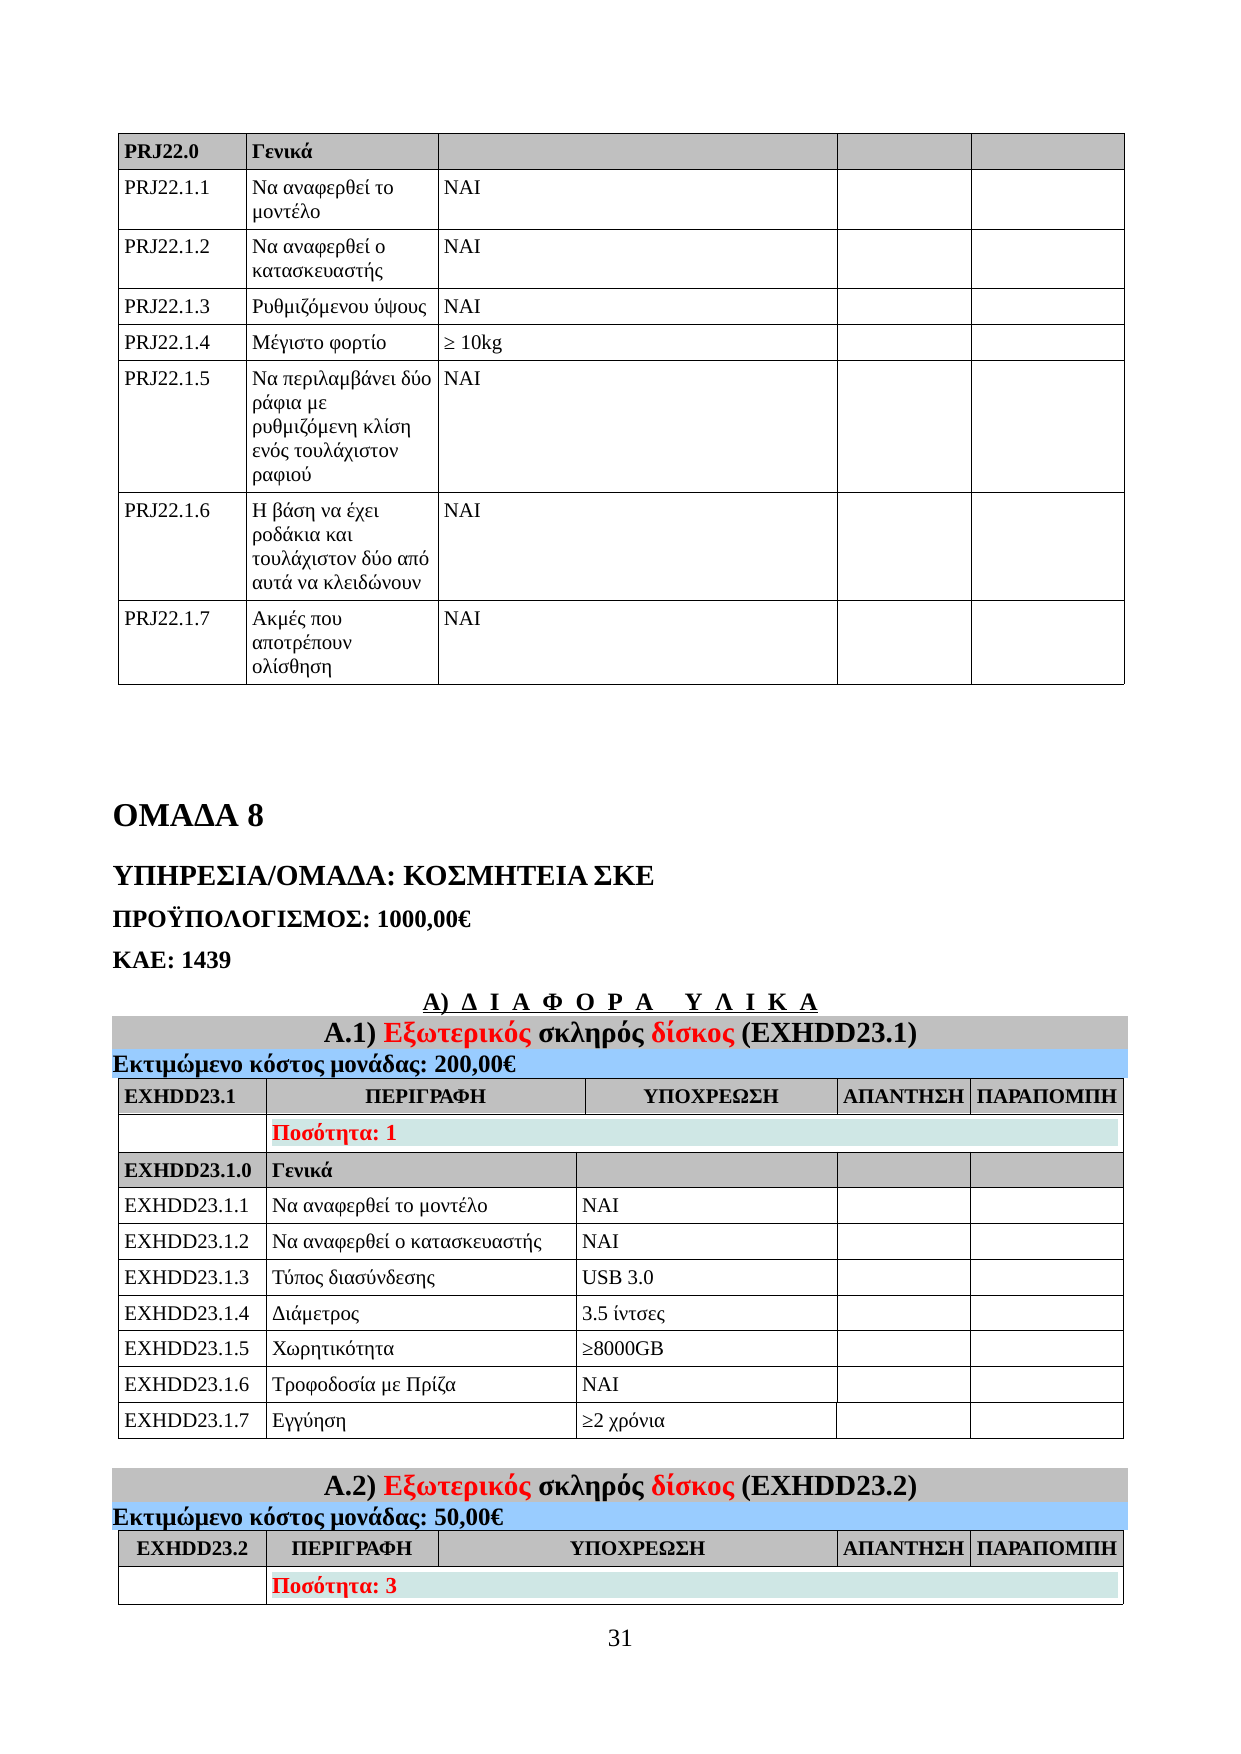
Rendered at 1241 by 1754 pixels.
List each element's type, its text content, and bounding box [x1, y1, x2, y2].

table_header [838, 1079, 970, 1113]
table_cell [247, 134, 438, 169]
text ΚΑΕ: 1439 [112, 946, 1128, 974]
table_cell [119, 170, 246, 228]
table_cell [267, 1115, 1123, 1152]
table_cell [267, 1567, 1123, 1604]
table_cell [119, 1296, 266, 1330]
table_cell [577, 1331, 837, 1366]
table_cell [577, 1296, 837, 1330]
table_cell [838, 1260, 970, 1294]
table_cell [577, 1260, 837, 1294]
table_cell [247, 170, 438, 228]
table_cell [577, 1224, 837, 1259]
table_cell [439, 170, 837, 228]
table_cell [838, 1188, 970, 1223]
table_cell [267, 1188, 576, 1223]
text Α) ΔΙΑΦΟΡΑ ΥΛΙΚΑ [112, 987, 1128, 1016]
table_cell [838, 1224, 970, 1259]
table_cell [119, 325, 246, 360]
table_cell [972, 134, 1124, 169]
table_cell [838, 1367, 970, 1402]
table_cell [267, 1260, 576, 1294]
text Εκτιμώμενο κόστος μονάδας: 200,00€ [112, 1049, 1128, 1078]
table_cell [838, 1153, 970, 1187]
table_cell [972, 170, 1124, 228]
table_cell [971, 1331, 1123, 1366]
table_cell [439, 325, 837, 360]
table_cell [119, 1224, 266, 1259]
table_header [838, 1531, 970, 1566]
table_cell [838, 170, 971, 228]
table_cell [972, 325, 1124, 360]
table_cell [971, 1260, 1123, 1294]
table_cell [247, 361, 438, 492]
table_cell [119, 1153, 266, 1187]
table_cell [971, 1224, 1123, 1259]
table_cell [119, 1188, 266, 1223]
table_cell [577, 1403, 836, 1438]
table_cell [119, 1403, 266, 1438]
text Α.2) Εξωτερικός σκληρός δίσκος (EXHDD23.2) [112, 1468, 1128, 1502]
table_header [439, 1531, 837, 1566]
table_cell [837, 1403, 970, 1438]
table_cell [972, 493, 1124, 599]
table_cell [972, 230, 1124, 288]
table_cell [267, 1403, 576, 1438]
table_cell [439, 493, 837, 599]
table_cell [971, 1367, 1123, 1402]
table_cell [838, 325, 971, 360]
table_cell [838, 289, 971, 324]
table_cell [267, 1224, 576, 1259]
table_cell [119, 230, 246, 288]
text Α.1) Εξωτερικός σκληρός δίσκος (EXHDD23.1) [112, 1016, 1128, 1049]
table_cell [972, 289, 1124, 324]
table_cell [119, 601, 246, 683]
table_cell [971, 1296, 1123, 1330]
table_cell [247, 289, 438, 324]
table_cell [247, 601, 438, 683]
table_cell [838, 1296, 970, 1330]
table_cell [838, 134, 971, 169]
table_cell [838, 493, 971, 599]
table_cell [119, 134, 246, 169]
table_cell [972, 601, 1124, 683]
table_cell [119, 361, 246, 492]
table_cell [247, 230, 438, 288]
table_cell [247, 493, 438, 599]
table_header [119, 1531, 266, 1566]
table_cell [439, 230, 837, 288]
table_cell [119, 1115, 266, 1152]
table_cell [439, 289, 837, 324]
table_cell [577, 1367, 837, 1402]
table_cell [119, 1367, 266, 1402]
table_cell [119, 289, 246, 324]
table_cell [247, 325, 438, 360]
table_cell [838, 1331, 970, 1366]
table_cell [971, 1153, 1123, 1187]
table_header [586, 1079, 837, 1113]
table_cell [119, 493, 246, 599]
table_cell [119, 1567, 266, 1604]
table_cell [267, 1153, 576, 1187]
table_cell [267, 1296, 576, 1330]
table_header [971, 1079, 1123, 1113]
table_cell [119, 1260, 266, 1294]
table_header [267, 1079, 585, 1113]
text Εκτιμώμενο κόστος μονάδας: 50,00€ [112, 1502, 1128, 1530]
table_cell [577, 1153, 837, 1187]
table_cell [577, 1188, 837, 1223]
text ΟΜΑΔΑ 8 [112, 795, 1128, 833]
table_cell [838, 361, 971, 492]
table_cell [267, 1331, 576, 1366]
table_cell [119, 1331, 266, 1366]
text ΥΠΗΡΕΣΙΑ/ΟΜΑΔΑ: ΚΟΣΜΗΤΕΙΑ ΣΚΕ [112, 858, 1128, 892]
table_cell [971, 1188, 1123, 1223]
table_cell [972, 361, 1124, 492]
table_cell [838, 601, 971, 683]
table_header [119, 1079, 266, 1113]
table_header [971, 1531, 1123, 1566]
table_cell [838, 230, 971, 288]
text ΠΡΟΫΠΟΛΟΓΙΣΜΟΣ: 1000,00€ [112, 904, 1128, 933]
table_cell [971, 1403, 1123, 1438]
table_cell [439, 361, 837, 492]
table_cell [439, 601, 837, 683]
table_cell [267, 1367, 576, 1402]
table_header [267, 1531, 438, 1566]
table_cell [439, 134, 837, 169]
